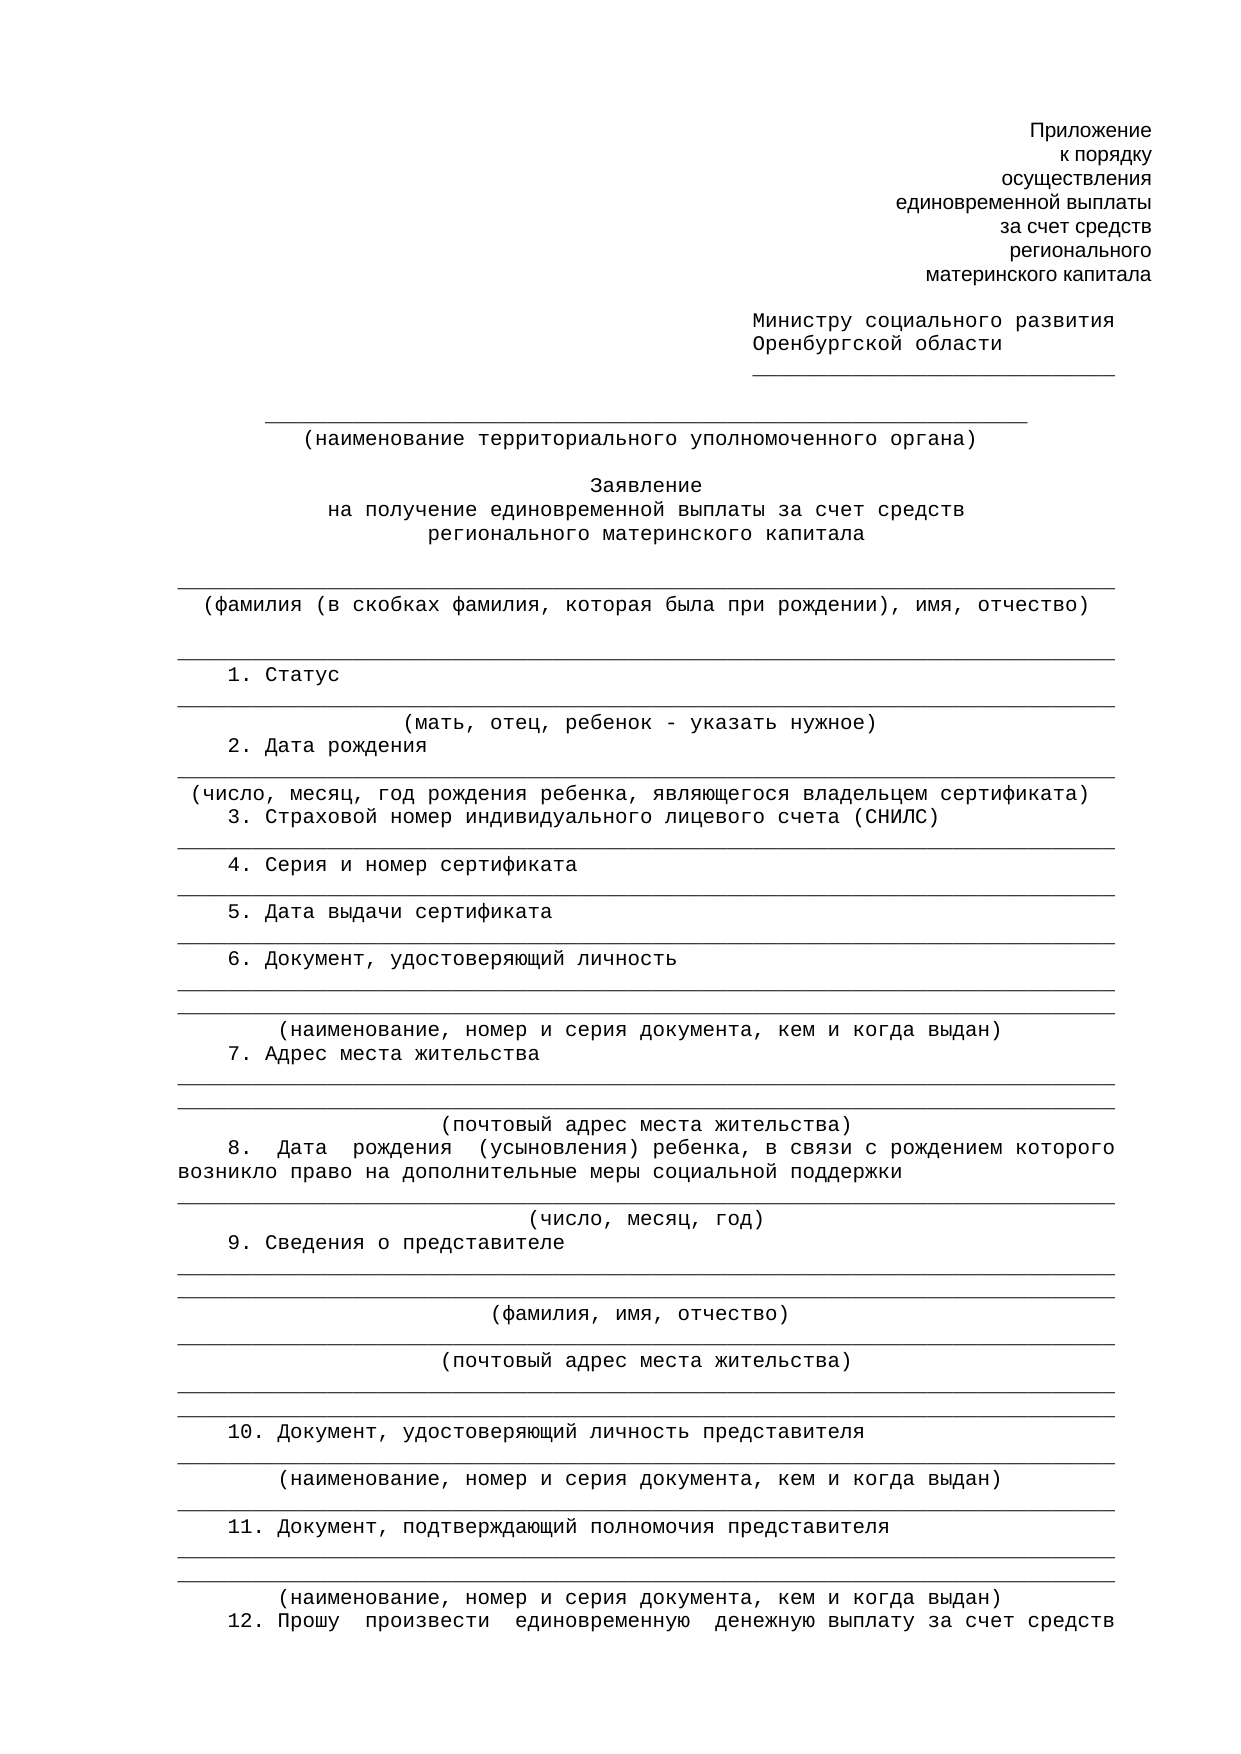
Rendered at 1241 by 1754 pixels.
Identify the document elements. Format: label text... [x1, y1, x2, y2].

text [177, 1563, 1152, 1587]
text ___________________________________________________________________________ [177, 1066, 1152, 1090]
text (фамилия (в скобках фамилия, которая была при рождении), имя, отчество) [177, 593, 1152, 617]
text (число, месяц, год) [177, 1208, 1152, 1232]
text ___________________________________________________________________________ [177, 1539, 1152, 1563]
text регионального [177, 238, 1152, 262]
text ___________________________________________________________________________ [177, 641, 1152, 664]
text _____________________________ [177, 357, 1152, 381]
text (число, месяц, год рождения ребенка, являющегося владельцем сертификата) [177, 783, 1152, 806]
text к порядку [177, 142, 1152, 166]
text 1. Статус [177, 664, 1152, 688]
text материнского капитала [177, 262, 1152, 286]
text Приложение [177, 118, 1152, 142]
text ___________________________________________________________________________ [177, 688, 1152, 712]
text 8. Дата рождения (усыновления) ребенка, в связи с рождением которого [177, 1137, 1152, 1161]
text ___________________________________________________________________________ [177, 570, 1152, 593]
text 7. Адрес места жительства [177, 1043, 1152, 1066]
text ___________________________________________________________________________ [177, 877, 1152, 901]
text на получение единовременной выплаты за счет средств [177, 499, 1152, 523]
text ___________________________________________________________________________ [177, 996, 1152, 1019]
text 5. Дата выдачи сертификата [177, 901, 1152, 924]
text 3. Страховой номер индивидуального лицевого счета (СНИЛС) [177, 806, 1152, 830]
text (почтовый адрес места жительства) [177, 1350, 1152, 1374]
text 12. Прошу произвести единовременную денежную выплату за счет средств [177, 1610, 1152, 1634]
text 10. Документ, удостоверяющий личность представителя [177, 1421, 1152, 1445]
text ___________________________________________________________________________ [177, 830, 1152, 854]
text ___________________________________________________________________________ [177, 1492, 1152, 1516]
text ___________________________________________________________________________ [177, 1445, 1152, 1468]
text (наименование, номер и серия документа, кем и когда выдан) [177, 1019, 1152, 1043]
text 4. Серия и номер сертификата [177, 854, 1152, 877]
text Оренбургской области [177, 333, 1152, 357]
text Заявление [177, 475, 1152, 499]
text Министру социального развития [177, 310, 1152, 333]
text ___________________________________________________________________________ [177, 1374, 1152, 1397]
text _____________________________________________________________ [177, 404, 1152, 428]
text ___________________________________________________________________________ [177, 1327, 1152, 1350]
text (наименование, номер и серия документа, кем и когда выдан) [177, 1587, 1152, 1610]
text ___________________________________________________________________________ [177, 924, 1152, 948]
text ___________________________________________________________________________ [177, 1090, 1152, 1114]
text (мать, отец, ребенок - указать нужное) [177, 712, 1152, 735]
text (почтовый адрес места жительства) [177, 1114, 1152, 1137]
text регионального материнского капитала [177, 523, 1152, 546]
text осуществления [177, 166, 1152, 190]
text 9. Сведения о представителе [177, 1232, 1152, 1256]
text 2. Дата рождения [177, 735, 1152, 759]
text возникло право на дополнительные меры социальной поддержки [177, 1161, 1152, 1185]
text ___________________________________________________________________________ [177, 1397, 1152, 1421]
text (наименование, номер и серия документа, кем и когда выдан) [177, 1468, 1152, 1492]
text (фамилия, имя, отчество) [177, 1303, 1152, 1327]
text ___________________________________________________________________________ [177, 1279, 1152, 1303]
text 11. Документ, подтверждающий полномочия представителя [177, 1516, 1152, 1539]
text за счет средств [177, 214, 1152, 238]
text единовременной выплаты [177, 190, 1152, 214]
text ___________________________________________________________________________ [177, 972, 1152, 996]
text 6. Документ, удостоверяющий личность [177, 948, 1152, 972]
text ___________________________________________________________________________ [177, 759, 1152, 783]
text ___________________________________________________________________________ [177, 1256, 1152, 1279]
text (наименование территориального уполномоченного органа) [177, 428, 1152, 452]
text ___________________________________________________________________________ [177, 1185, 1152, 1208]
